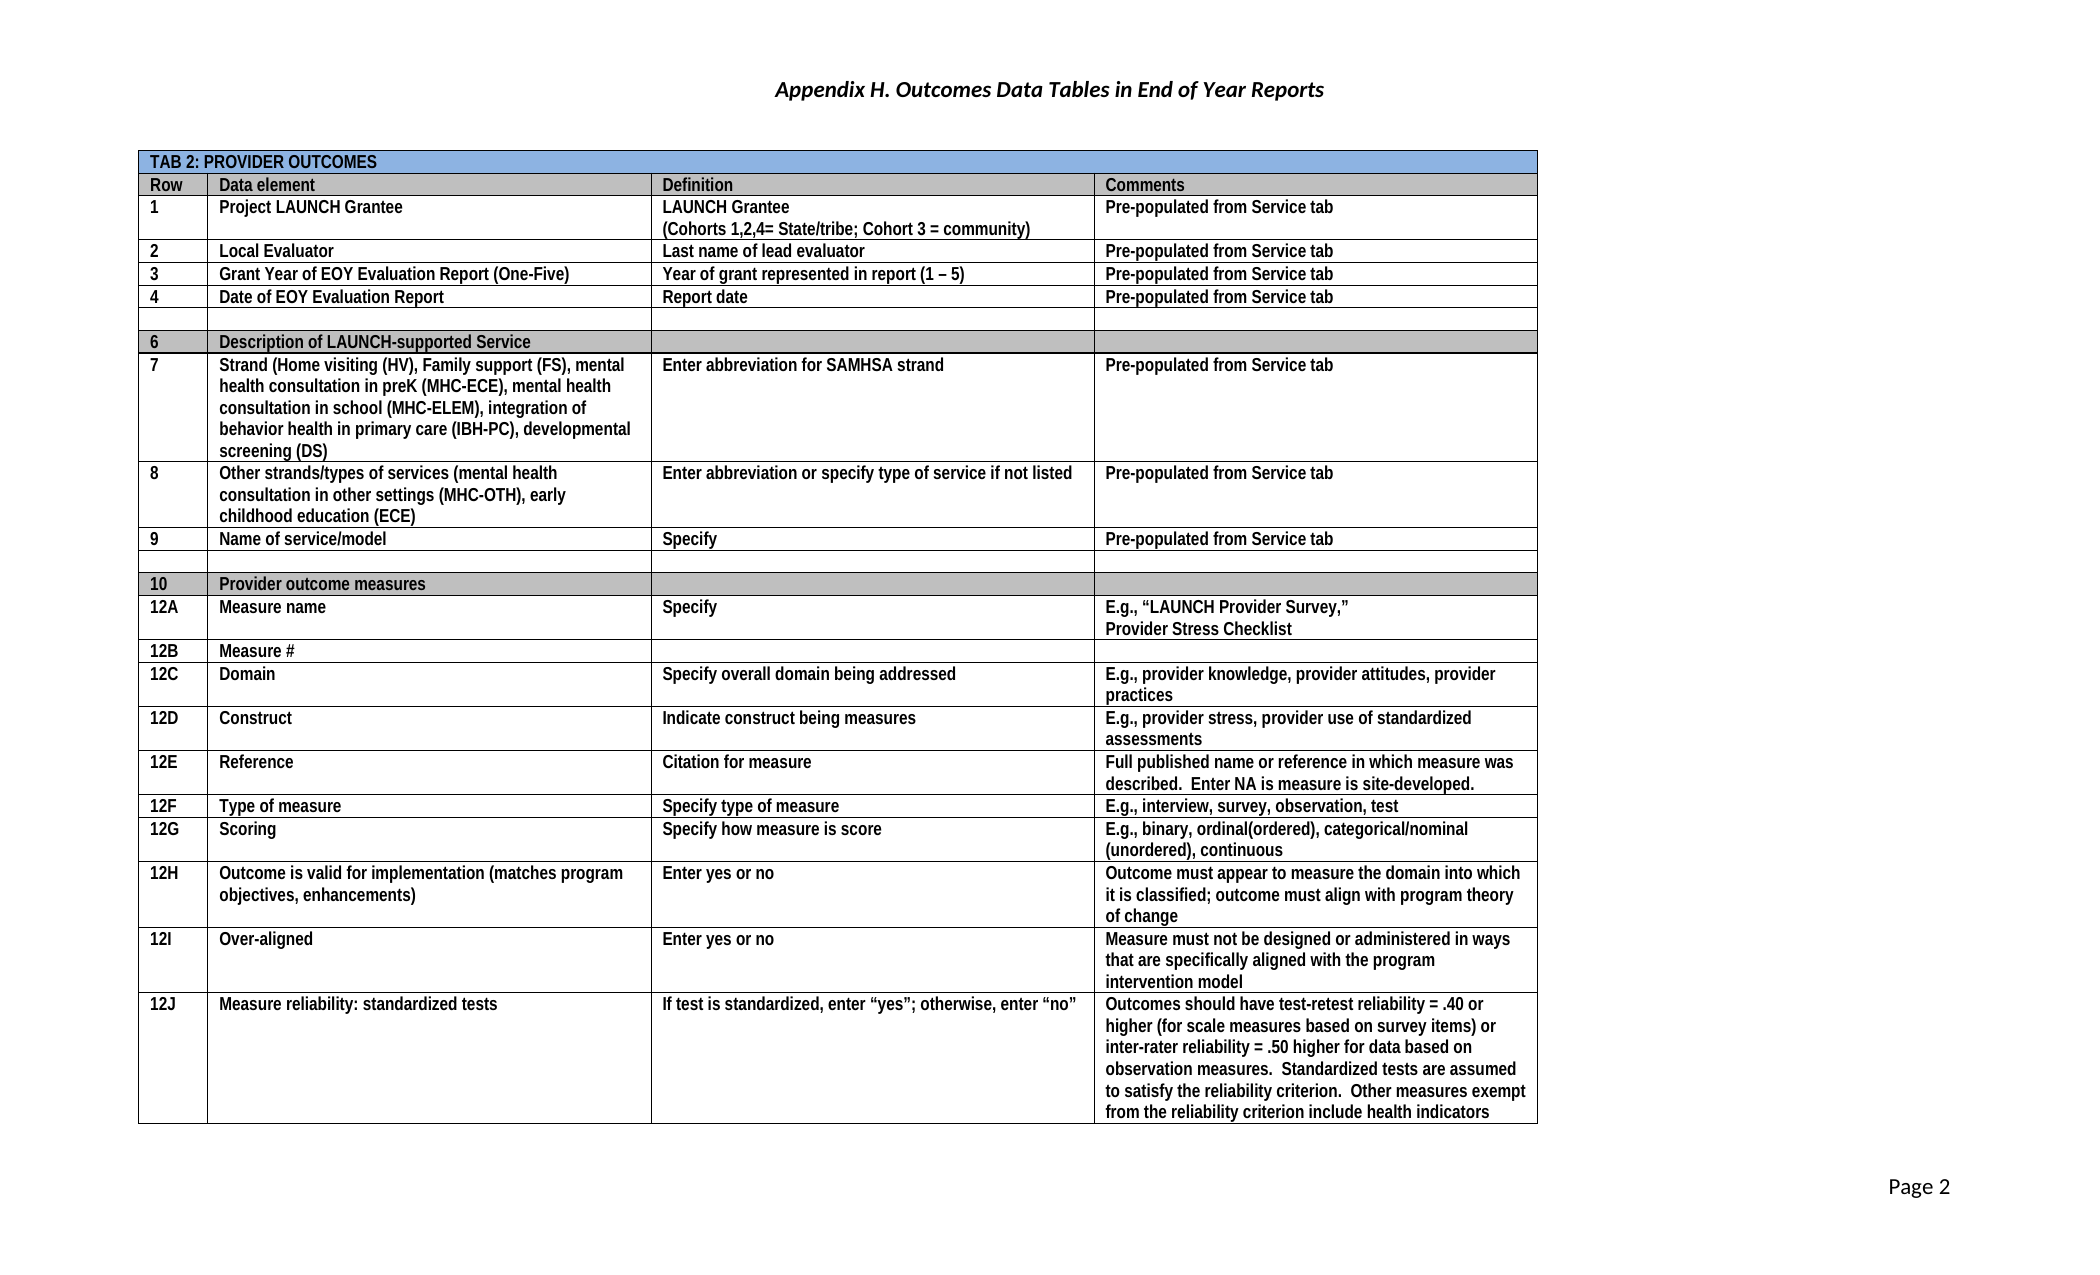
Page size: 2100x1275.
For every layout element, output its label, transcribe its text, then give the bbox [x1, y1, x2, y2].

table_cell Project LAUNCH Grantee [208, 196, 651, 239]
table_cell Enter abbreviation for SAMHSA strand [652, 354, 1094, 461]
table_cell 12C [139, 663, 207, 706]
table_cell 10 [139, 573, 207, 595]
table_cell Pre-populated from Service tab [1095, 462, 1537, 527]
table_cell Specify [652, 596, 1094, 639]
table_cell [1095, 640, 1537, 662]
table_cell Domain [208, 663, 651, 706]
table_cell Name of service/model [208, 528, 651, 549]
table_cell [1095, 993, 1537, 1123]
table_cell 12F [139, 795, 207, 817]
table_cell 12D [139, 707, 207, 750]
table_cell Local Evaluator [208, 240, 651, 262]
table_cell 4 [139, 286, 207, 307]
table_cell Report date [652, 286, 1094, 307]
table_cell 12A [139, 596, 207, 639]
table_cell [208, 308, 651, 330]
table_cell Enter yes or no [652, 862, 1094, 927]
table_cell 3 [139, 263, 207, 284]
table_cell Specify type of measure [652, 795, 1094, 817]
table_cell 12J [139, 993, 207, 1123]
table_cell 7 [139, 354, 207, 461]
table_cell 1 [139, 196, 207, 239]
table_cell [652, 331, 1094, 352]
table_cell Date of EOY Evaluation Report [208, 286, 651, 307]
table_cell Measure reliability: standardized tests [208, 993, 651, 1123]
table_cell [1095, 331, 1537, 352]
table_cell 12H [139, 862, 207, 927]
table_cell 12G [139, 818, 207, 861]
table_cell Measure # [208, 640, 651, 662]
table_cell [1095, 551, 1537, 572]
table_cell 8 [139, 462, 207, 527]
table_cell E.g., binary, ordinal(ordered), categorical/nominal (unordered), continuous [1095, 818, 1537, 861]
table_cell Measure name [208, 596, 651, 639]
table_cell Outcome is valid for implementation (matches program objectives, enhancements) [208, 862, 651, 927]
table_cell E.g., “LAUNCH Provider Survey,” Provider Stress Checklist [1095, 596, 1537, 639]
table_cell [652, 573, 1094, 595]
table_cell [139, 308, 207, 330]
table_cell [652, 551, 1094, 572]
table_cell Pre-populated from Service tab [1095, 240, 1537, 262]
table_cell Year of grant represented in report (1 – 5) [652, 263, 1094, 284]
table_cell Type of measure [208, 795, 651, 817]
table_cell Comments [1095, 174, 1537, 195]
table_cell E.g., provider knowledge, provider attitudes, provider practices [1095, 663, 1537, 706]
table_cell Construct [208, 707, 651, 750]
table_cell Description of LAUNCH-supported Service [208, 331, 651, 352]
table_cell Outcome must appear to measure the domain into which it is classified; outcome must align with program theory of change [1095, 862, 1537, 927]
table_cell Citation for measure [652, 751, 1094, 794]
table_cell 9 [139, 528, 207, 549]
table_cell Strand (Home visiting (HV), Family support (FS), mental health consultation in preK (MHC-ECE), mental health consultation in school (MHC-ELEM), integration of behavior health in primary care (IBH-PC), developmental screening (DS) [208, 354, 651, 461]
table_cell Scoring [208, 818, 651, 861]
table_cell Measure must not be designed or administered in ways that are specifically aligned with the program intervention model [1095, 928, 1537, 992]
table_cell Enter abbreviation or specify type of service if not listed [652, 462, 1094, 527]
table_header TAB 2: PROVIDER OUTCOMES [139, 151, 1537, 173]
table_cell Full published name or reference in which measure was described. Enter NA is measure is site-developed. [1095, 751, 1537, 794]
table_cell Row [139, 174, 207, 195]
table_cell [1095, 308, 1537, 330]
table_cell 12I [139, 928, 207, 992]
table_cell Enter yes or no [652, 928, 1094, 992]
table_cell E.g., interview, survey, observation, test [1095, 795, 1537, 817]
table_cell Reference [208, 751, 651, 794]
table_cell Provider outcome measures [208, 573, 651, 595]
table_cell Indicate construct being measures [652, 707, 1094, 750]
table_cell [1095, 573, 1537, 595]
table_cell LAUNCH Grantee (Cohorts 1,2,4= State/tribe; Cohort 3 = community) [652, 196, 1094, 239]
table_cell 2 [139, 240, 207, 262]
table_cell E.g., provider stress, provider use of standardized assessments [1095, 707, 1537, 750]
table_cell Data element [208, 174, 651, 195]
table_cell Definition [652, 174, 1094, 195]
table_cell Specify how measure is score [652, 818, 1094, 861]
table_cell Pre-populated from Service tab [1095, 354, 1537, 461]
table_cell Grant Year of EOY Evaluation Report (One-Five) [208, 263, 651, 284]
table_cell 12B [139, 640, 207, 662]
table_cell Pre-populated from Service tab [1095, 528, 1537, 549]
table_cell Pre-populated from Service tab [1095, 286, 1537, 307]
table_cell Pre-populated from Service tab [1095, 263, 1537, 284]
table_cell 6 [139, 331, 207, 352]
table_cell [139, 551, 207, 572]
table_cell [208, 551, 651, 572]
table_cell Last name of lead evaluator [652, 240, 1094, 262]
table_cell Over-aligned [208, 928, 651, 992]
table_cell [652, 640, 1094, 662]
table_cell Specify overall domain being addressed [652, 663, 1094, 706]
table_cell [652, 308, 1094, 330]
table_cell Specify [652, 528, 1094, 549]
table_cell Pre-populated from Service tab [1095, 196, 1537, 239]
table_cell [652, 993, 1094, 1123]
table_cell 12E [139, 751, 207, 794]
table_cell Other strands/types of services (mental health consultation in other settings (MHC-OTH), early childhood education (ECE) [208, 462, 651, 527]
